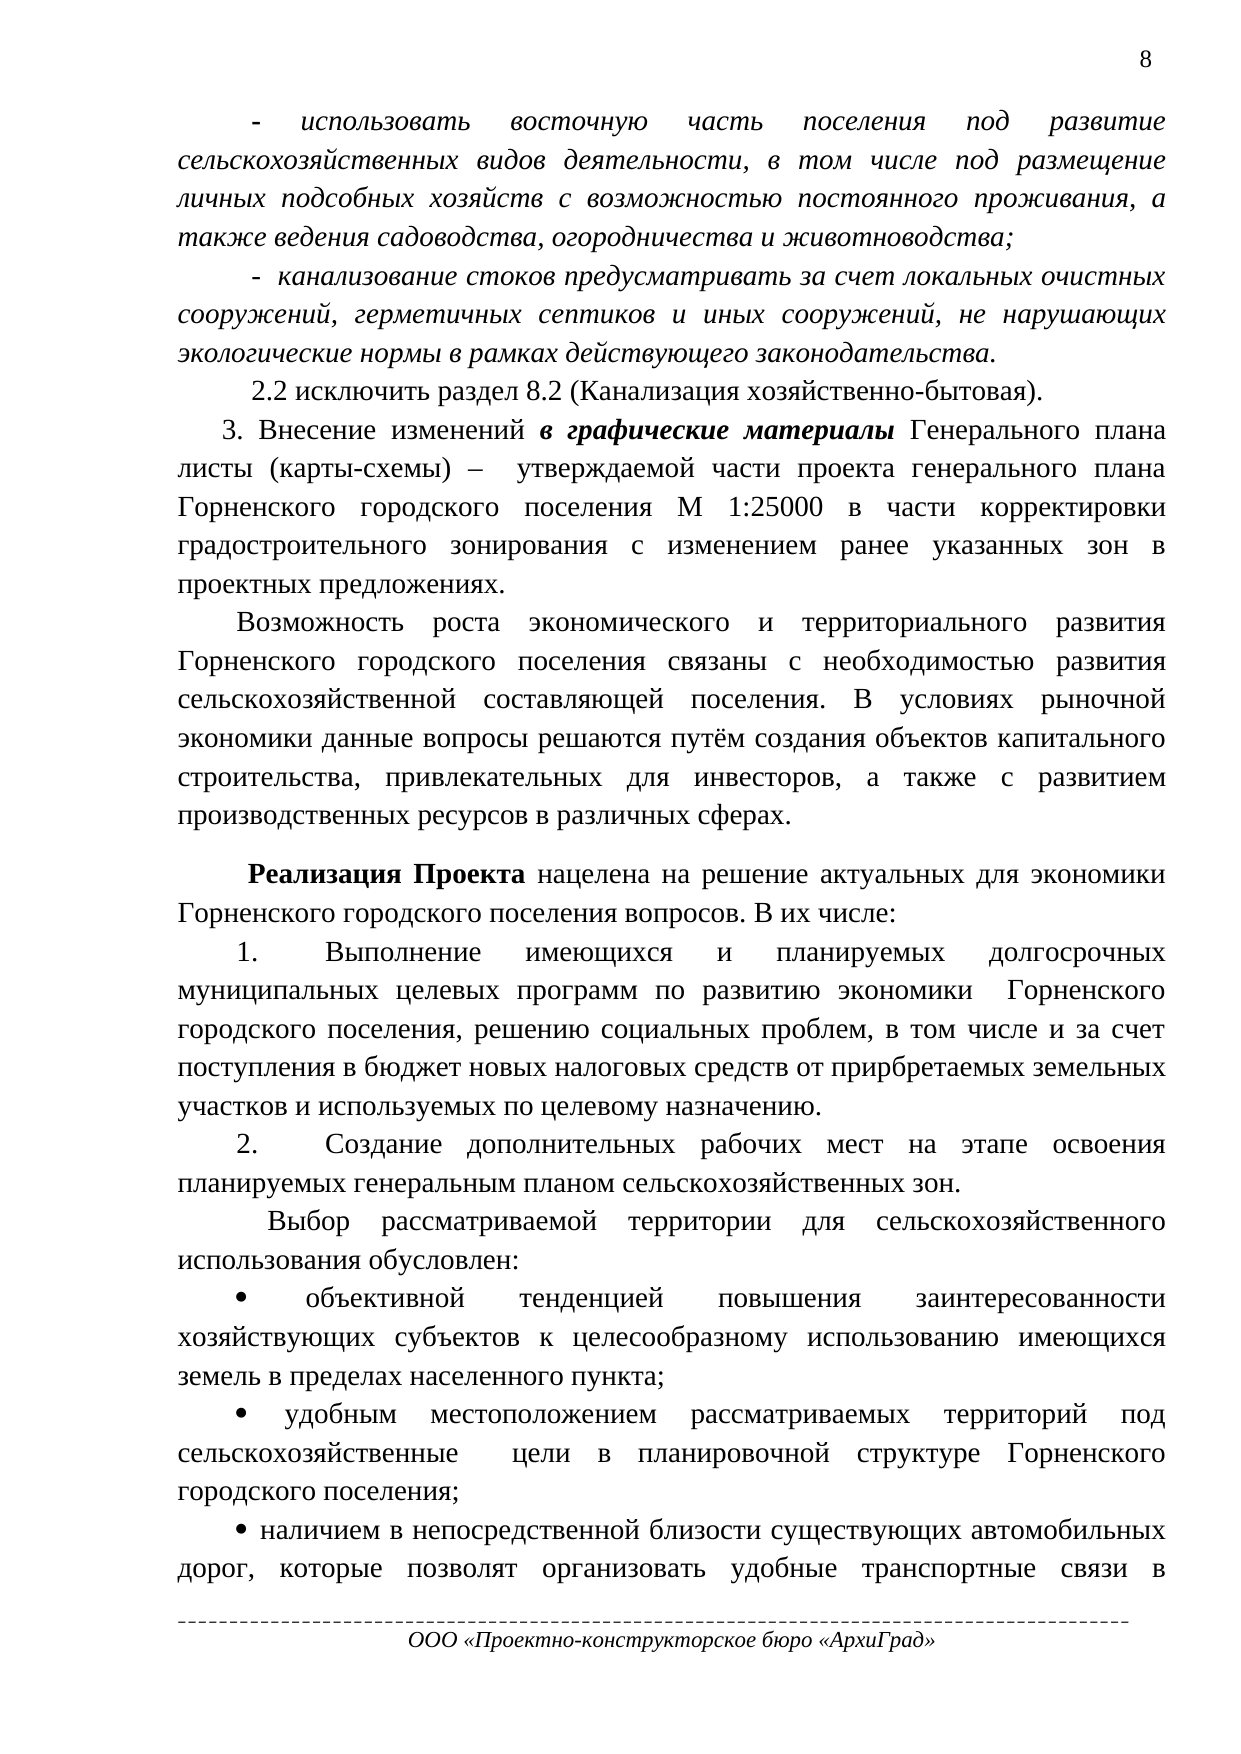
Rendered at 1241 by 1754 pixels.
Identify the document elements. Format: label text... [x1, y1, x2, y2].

text - использовать восточную часть поселения под развитие сельскохозяйственных видов деятельности, в том числе под размещение личных подсобных хозяйств с возможностью постоянного проживания, а также ведения садоводства, огородничества и животноводства; [177, 103, 1167, 253]
list удобным местоположением рассматриваемых территорий под сельскохозяйственные цели в планировочной структуре Горненского городского поселения; [177, 1396, 1167, 1507]
list Создание дополнительных рабочих мест на этапе освоения планируемых генеральным планом сельскохозяйственных зон. [177, 1126, 1167, 1198]
subtitle 2.2 исключить раздел 8.2 (Канализация хозяйственно-бытовая). [177, 373, 1152, 407]
text Реализация Проекта нацелена на решение актуальных для экономики Горненского городского поселения вопросов. В их числе: [177, 857, 1167, 929]
list Выполнение имеющихся и планируемых долгосрочных муниципальных целевых программ по развитию экономики Горненского городского поселения, решению социальных проблем, в том числе и за счет поступления в бюджет новых налоговых средств от прирбретаемых земельных участков и используемых по целевому назначению. [177, 934, 1167, 1121]
list объективной тенденцией повышения заинтересованности хозяйствующих субъектов к целесообразному использованию имеющихся земель в пределах населенного пункта; [177, 1281, 1167, 1391]
text - канализование стоков предусматривать за счет локальных очистных сооружений, герметичных септиков и иных сооружений, не нарушающих экологические нормы в рамках действующего законодательства. [177, 258, 1167, 368]
text 3. Внесение изменений в графические материалы Генерального плана листы (карты-схемы) – утверждаемой части проекта генерального плана Горненского городского поселения М 1:25000 в части корректировки градостроительного зонирования с изменением ранее указанных зон в проектных предложениях. [177, 412, 1167, 599]
text Выбор рассматриваемой территории для сельскохозяйственного использования обусловлен: [177, 1203, 1167, 1276]
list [177, 1512, 1166, 1584]
text Возможность роста экономического и территориального развития Горненского городского поселения связаны с необходимостью развития сельскохозяйственной составляющей поселения. В условиях рыночной экономики данные вопросы решаются путём создания объектов капитального строительства, привлекательных для инвесторов, а также с развитием производственных ресурсов в различных сферах. [177, 604, 1167, 831]
